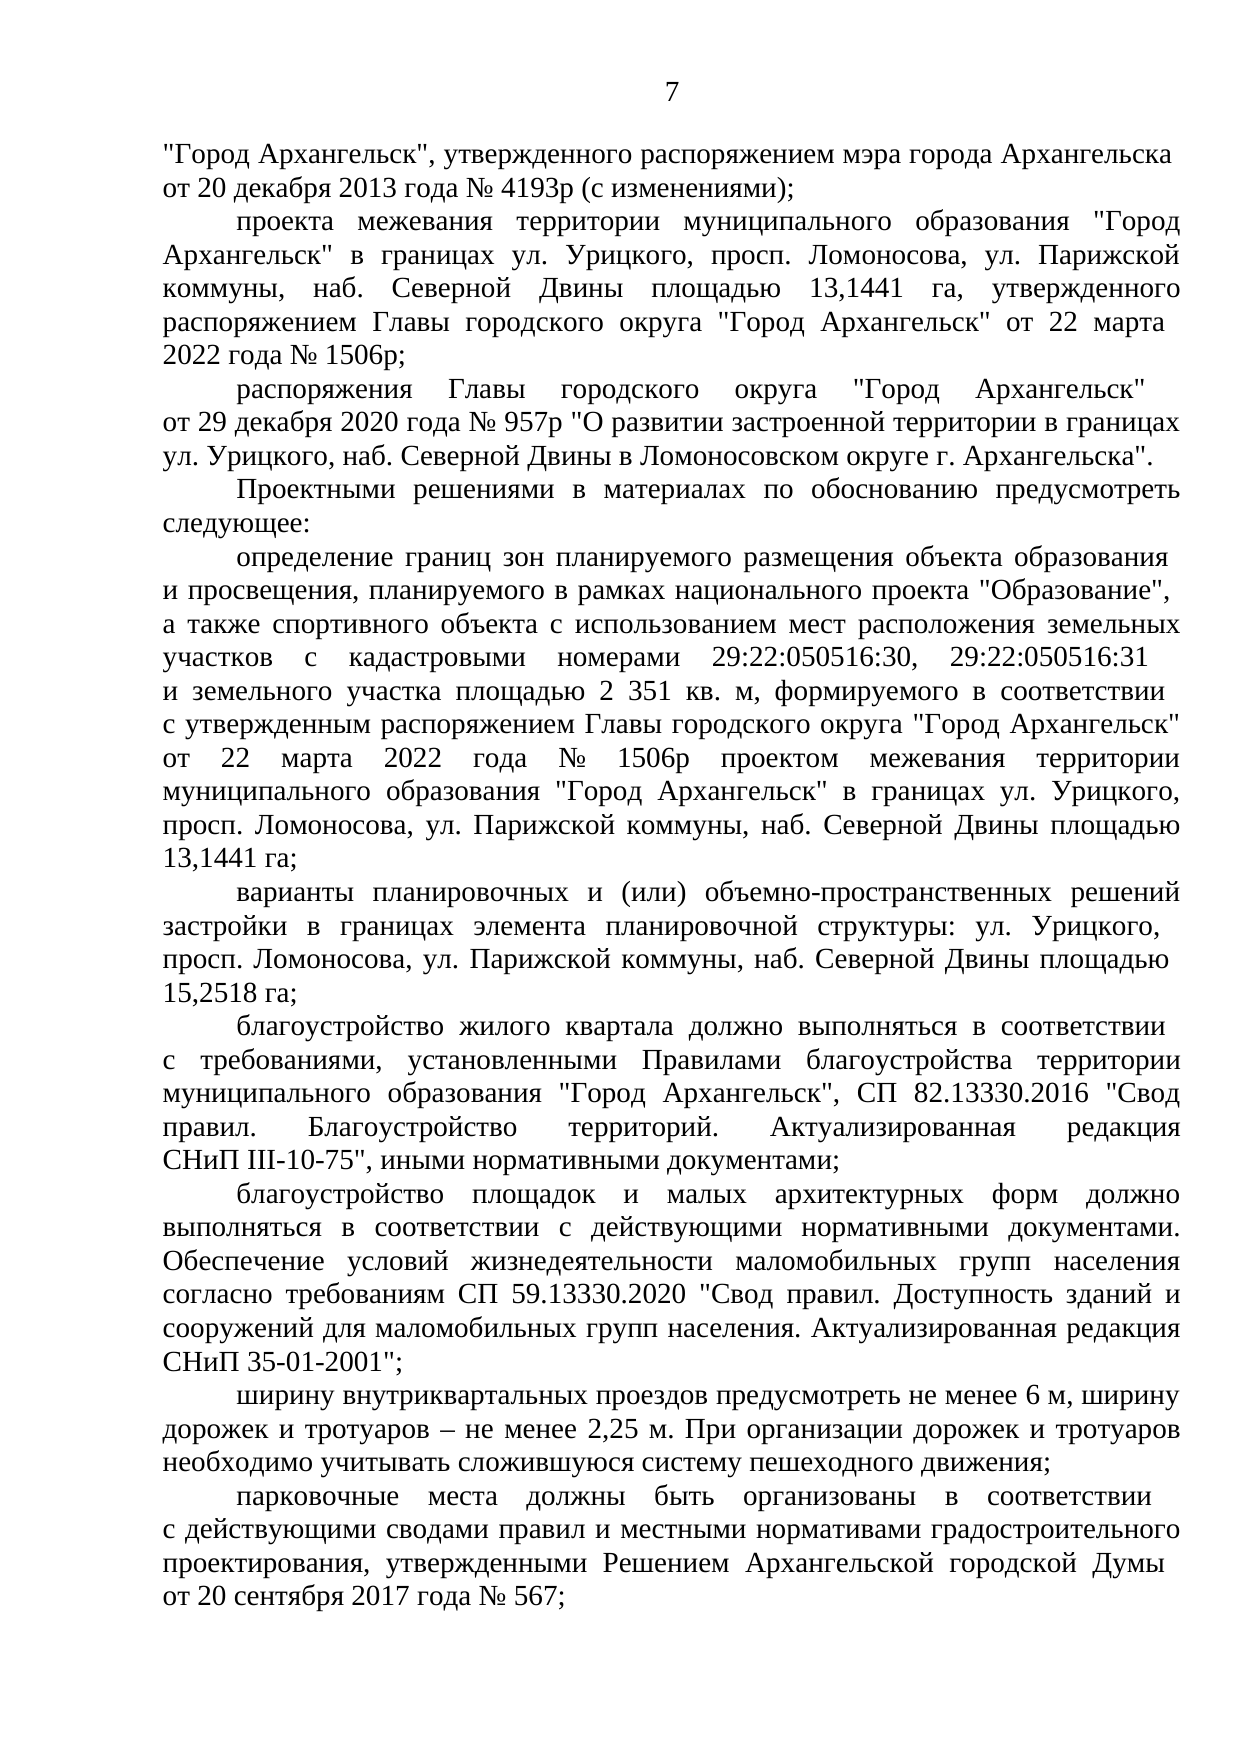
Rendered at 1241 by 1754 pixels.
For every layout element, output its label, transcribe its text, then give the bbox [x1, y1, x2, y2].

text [162, 136, 1181, 203]
text Проектными решениями в материалах по обоснованию предусмотреть следующее: [162, 472, 1181, 539]
text определение границ зон планируемого размещения объекта образования и просвещения, планируемого в рамках национального проекта "Образование", а также спортивного объекта с использованием мест расположения земельных участков с кадастровыми номерами 29:22:050516:30, 29:22:050516:31 и земельного участка площадью 2 351 кв. м, формируемого в соответствии с утвержденным распоряжением Главы городского округа "Город Архангельск" от 22 марта 2022 года № 1506р проектом межевания территории муниципального образования "Город Архангельск" в границах ул. Урицкого, просп. Ломоносова, ул. Парижской коммуны, наб. Северной Двины площадью 13,1441 га; [162, 539, 1181, 874]
text парковочные места должны быть организованы в соответствии с действующими сводами правил и местными нормативами градостроительного проектирования, утвержденными Решением Архангельской городской Думы от 20 сентября 2017 года № 567; [162, 1478, 1181, 1612]
text проекта межевания территории муниципального образования "Город Архангельск" в границах ул. Урицкого, просп. Ломоносова, ул. Парижской коммуны, наб. Северной Двины площадью 13,1441 га, утвержденного распоряжением Главы городского округа "Город Архангельск" от 22 марта 2022 года № 1506р; [162, 203, 1181, 371]
text благоустройство площадок и малых архитектурных форм должно выполняться в соответствии с действующими нормативными документами. Обеспечение условий жизнедеятельности маломобильных групп населения согласно требованиям СП 59.13330.2020 "Свод правил. Доступность зданий и сооружений для маломобильных групп населения. Актуализированная редакция СНиП 35-01-2001"; [162, 1176, 1181, 1377]
text благоустройство жилого квартала должно выполняться в соответствии с требованиями, установленными Правилами благоустройства территории муниципального образования "Город Архангельск", СП 82.13330.2016 "Свод правил. Благоустройство территорий. Актуализированная редакция СНиП III-10-75", иными нормативными документами; [162, 1008, 1181, 1176]
text ширину внутриквартальных проездов предусмотреть не менее 6 м, ширину дорожек и тротуаров – не менее 2,25 м. При организации дорожек и тротуаров необходимо учитывать сложившуюся систему пешеходного движения; [162, 1377, 1181, 1478]
text варианты планировочных и (или) объемно-пространственных решений застройки в границах элемента планировочной структуры: ул. Урицкого, просп. Ломоносова, ул. Парижской коммуны, наб. Северной Двины площадью 15,2518 га; [162, 874, 1181, 1008]
text распоряжения Главы городского округа "Город Архангельск" от 29 декабря 2020 года № 957р "О развитии застроенной территории в границах ул. Урицкого, наб. Северной Двины в Ломоносовском округе г. Архангельска". [162, 371, 1181, 472]
